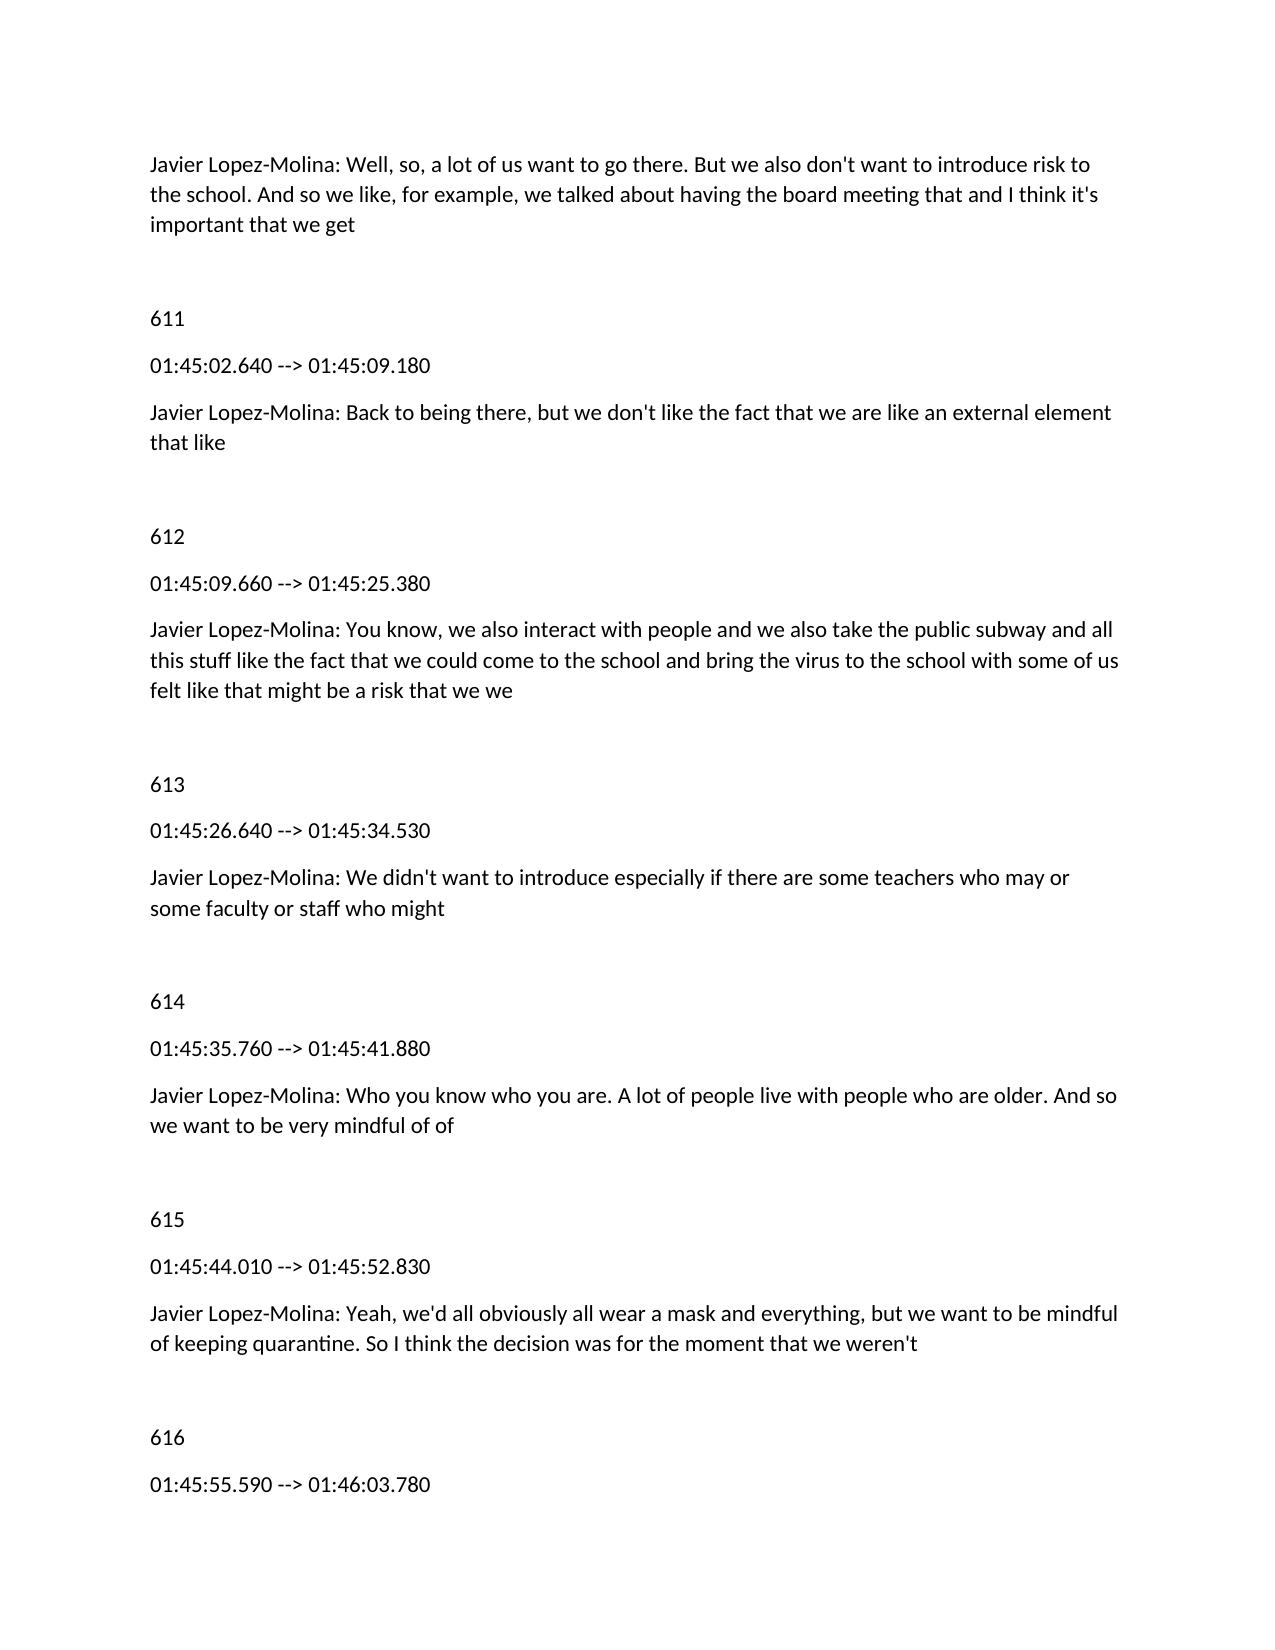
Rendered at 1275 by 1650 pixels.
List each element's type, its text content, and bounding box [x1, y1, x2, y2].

text 01:45:02.640 --> 01:45:09.180 [150, 351, 1125, 379]
text Javier Lopez-Molina: Back to being there, but we don't like the fact that we are like an external element that like [150, 398, 1125, 456]
text 01:45:55.590 --> 01:46:03.780 [150, 1470, 1125, 1498]
text 612 [150, 522, 1125, 550]
text 01:45:44.010 --> 01:45:52.830 [150, 1252, 1125, 1280]
text 01:45:35.760 --> 01:45:41.880 [150, 1034, 1125, 1062]
text Javier Lopez-Molina: You know, we also interact with people and we also take the public subway and all this stuff like the fact that we could come to the school and bring the virus to the school with some of us felt like that might be a risk that we we [150, 616, 1125, 704]
text 613 [150, 770, 1125, 798]
text 614 [150, 987, 1125, 1016]
text 615 [150, 1205, 1125, 1233]
text 611 [150, 304, 1125, 332]
text Javier Lopez-Molina: We didn't want to introduce especially if there are some teachers who may or some faculty or staff who might [150, 863, 1125, 922]
text 616 [150, 1423, 1125, 1451]
text Javier Lopez-Molina: Who you know who you are. A lot of people live with people who are older. And so we want to be very mindful of of [150, 1081, 1125, 1139]
text Javier Lopez-Molina: Well, so, a lot of us want to go there. But we also don't want to introduce risk to the school. And so we like, for example, we talked about having the board meeting that and I think it's important that we get [150, 150, 1125, 238]
text 01:45:09.660 --> 01:45:25.380 [150, 569, 1125, 597]
text 01:45:26.640 --> 01:45:34.530 [150, 817, 1125, 845]
text Javier Lopez-Molina: Yeah, we'd all obviously all wear a mask and everything, but we want to be mindful of keeping quarantine. So I think the decision was for the moment that we weren't [150, 1299, 1125, 1357]
